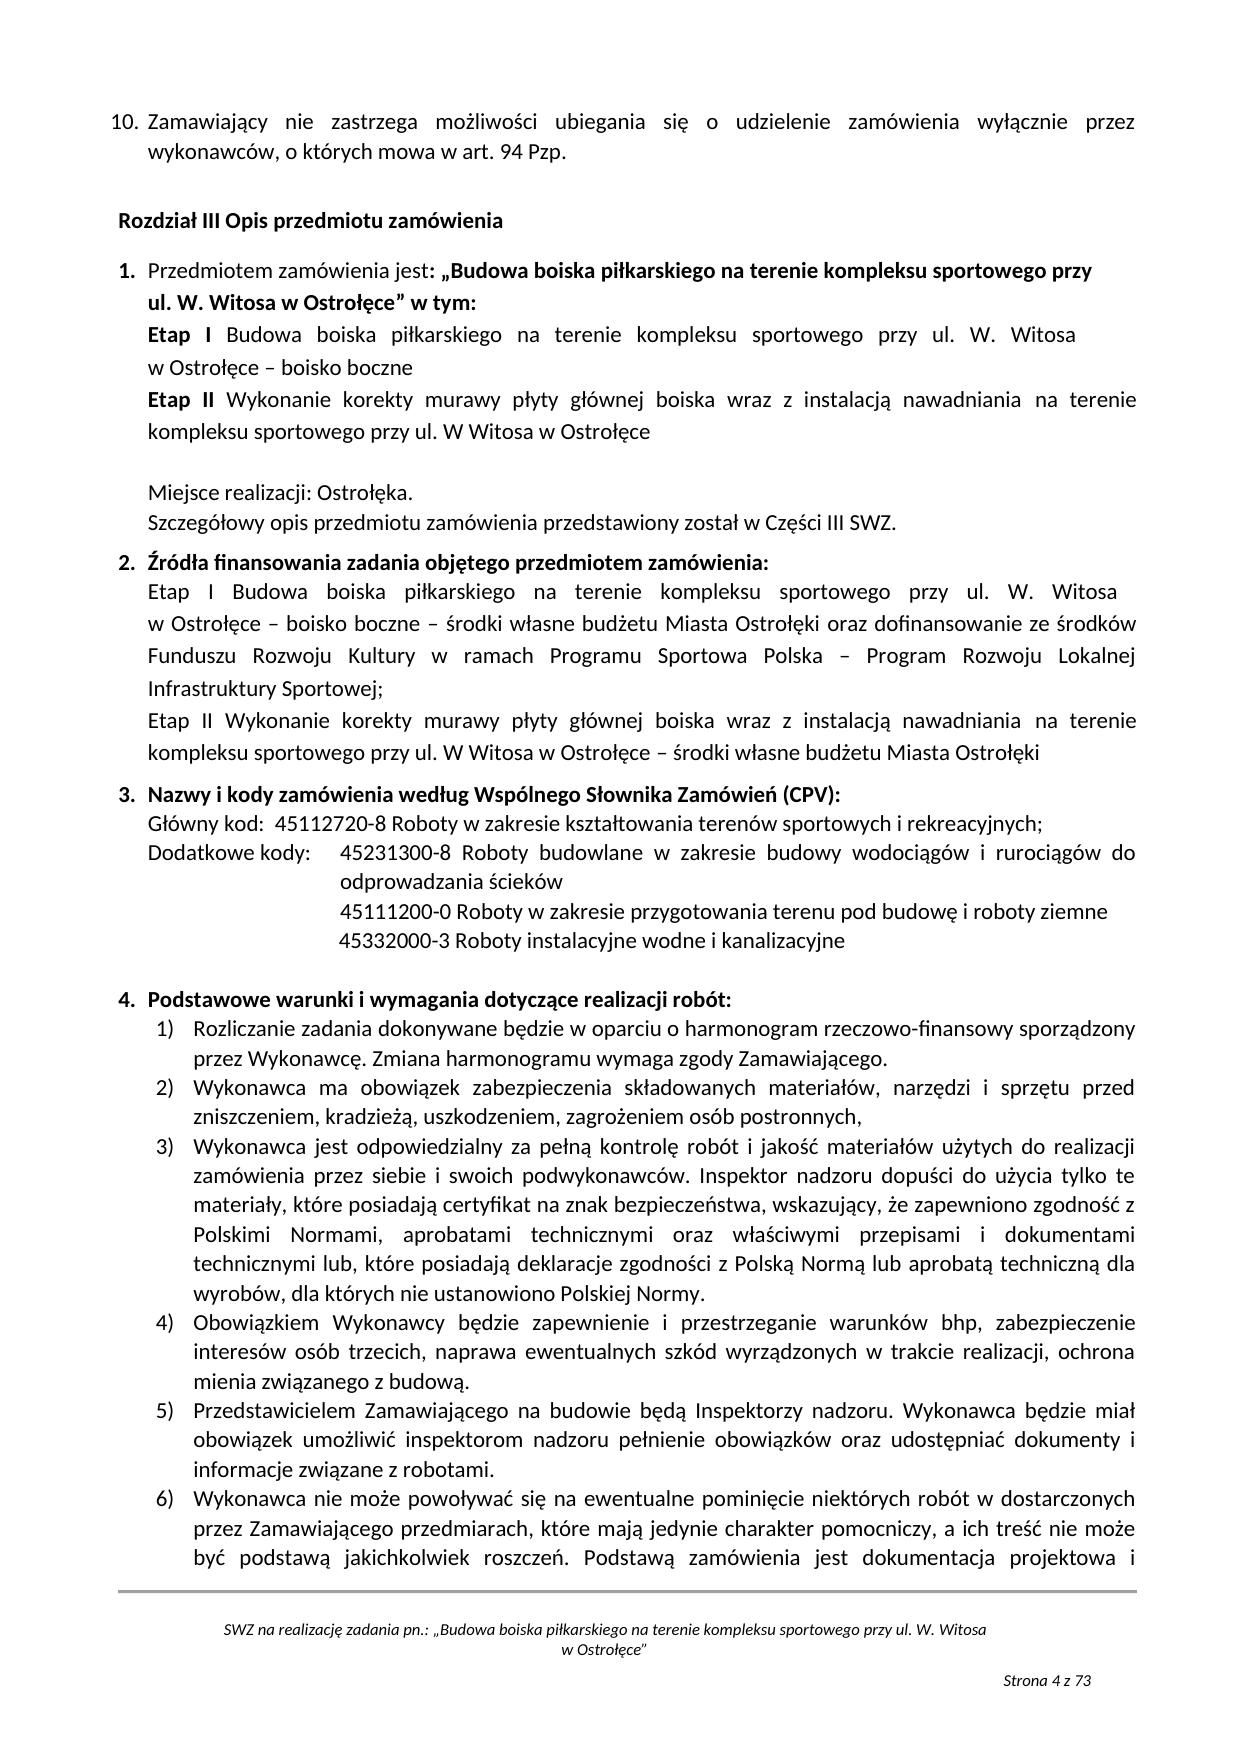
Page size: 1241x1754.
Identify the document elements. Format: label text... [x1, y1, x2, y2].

list Rozliczanie zadania dokonywane będzie w oparciu o harmonogram rzeczowo-finansowy sporządzony przez Wykonawcę. Zmiana harmonogramu wymaga zgody Zamawiającego. [156, 1014, 1137, 1072]
text 45332000-3 Roboty instalacyjne wodne i kanalizacyjne [266, 926, 1137, 954]
list Zamawiający nie zastrzega możliwości ubiegania się o udzielenie zamówienia wyłącznie przez wykonawców, o których mowa w art. 94 Pzp. [110, 107, 1137, 165]
list Etap I Budowa boiska piłkarskiego na terenie kompleksu sportowego przy ul. W. Witosa w Ostrołęce – boisko boczne – środki własne budżetu Miasta Ostrołęki oraz dofinansowanie ze środków Funduszu Rozwoju Kultury w ramach Programu Sportowa Polska – Program Rozwoju Lokalnej Infrastruktury Sportowej; [148, 577, 1137, 702]
list Przedmiotem zamówienia jest: „Budowa boiska piłkarskiego na terenie kompleksu sportowego przy ul. W. Witosa w Ostrołęce” w tym: [118, 256, 1093, 316]
list Podstawowe warunki i wymagania dotyczące realizacji robót: [118, 985, 1137, 1013]
text Główny kod: 45112720-8 Roboty w zakresie kształtowania terenów sportowych i rekreacyjnych; [148, 809, 1137, 837]
text Szczegółowy opis przedmiotu zamówienia przedstawiony został w Części III SWZ. [118, 508, 1093, 536]
list Nazwy i kody zamówienia według Wspólnego Słownika Zamówień (CPV): [118, 781, 1093, 809]
text Etap II Wykonanie korekty murawy płyty głównej boiska wraz z instalacją nawadniania na terenie kompleksu sportowego przy ul. W Witosa w Ostrołęce [148, 385, 1137, 445]
list Wykonawca jest odpowiedzialny za pełną kontrolę robót i jakość materiałów użytych do realizacji zamówienia przez siebie i swoich podwykonawców. Inspektor nadzoru dopuści do użycia tylko te materiały, które posiadają certyfikat na znak bezpieczeństwa, wskazujący, że zapewniono zgodność z Polskimi Normami, aprobatami technicznymi oraz właściwymi przepisami i dokumentami technicznymi lub, które posiadają deklaracje zgodności z Polską Normą lub aprobatą techniczną dla wyrobów, dla których nie ustanowiono Polskiej Normy. [156, 1132, 1137, 1307]
list Wykonawca ma obowiązek zabezpieczenia składowanych materiałów, narzędzi i sprzętu przed zniszczeniem, kradzieżą, uszkodzeniem, zagrożeniem osób postronnych, [156, 1073, 1137, 1130]
text Rozdział III Opis przedmiotu zamówienia [118, 206, 1093, 234]
list Przedstawicielem Zamawiającego na budowie będą Inspektorzy nadzoru. Wykonawca będzie miał obowiązek umożliwić inspektorom nadzoru pełnienie obowiązków oraz udostępniać dokumenty i informacje związane z robotami. [156, 1396, 1137, 1483]
list Obowiązkiem Wykonawcy będzie zapewnienie i przestrzeganie warunków bhp, zabezpieczenie interesów osób trzecich, naprawa ewentualnych szkód wyrządzonych w trakcie realizacji, ochrona mienia związanego z budową. [156, 1308, 1137, 1395]
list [156, 1484, 1137, 1571]
text Dodatkowe kody: 45231300-8 Roboty budowlane w zakresie budowy wodociągów i rurociągów do odprowadzania ścieków [148, 838, 1137, 895]
text 45111200-0 Roboty w zakresie przygotowania terenu pod budowę i roboty ziemne [267, 897, 1137, 925]
text Miejsce realizacji: Ostrołęka. [118, 478, 1093, 507]
list Źródła finansowania zadania objętego przedmiotem zamówienia: [118, 548, 1137, 576]
list Etap I Budowa boiska piłkarskiego na terenie kompleksu sportowego przy ul. W. Witosa w Ostrołęce – boisko boczne [148, 321, 1093, 381]
text Etap II Wykonanie korekty murawy płyty głównej boiska wraz z instalacją nawadniania na terenie kompleksu sportowego przy ul. W Witosa w Ostrołęce – środki własne budżetu Miasta Ostrołęki [148, 706, 1137, 766]
